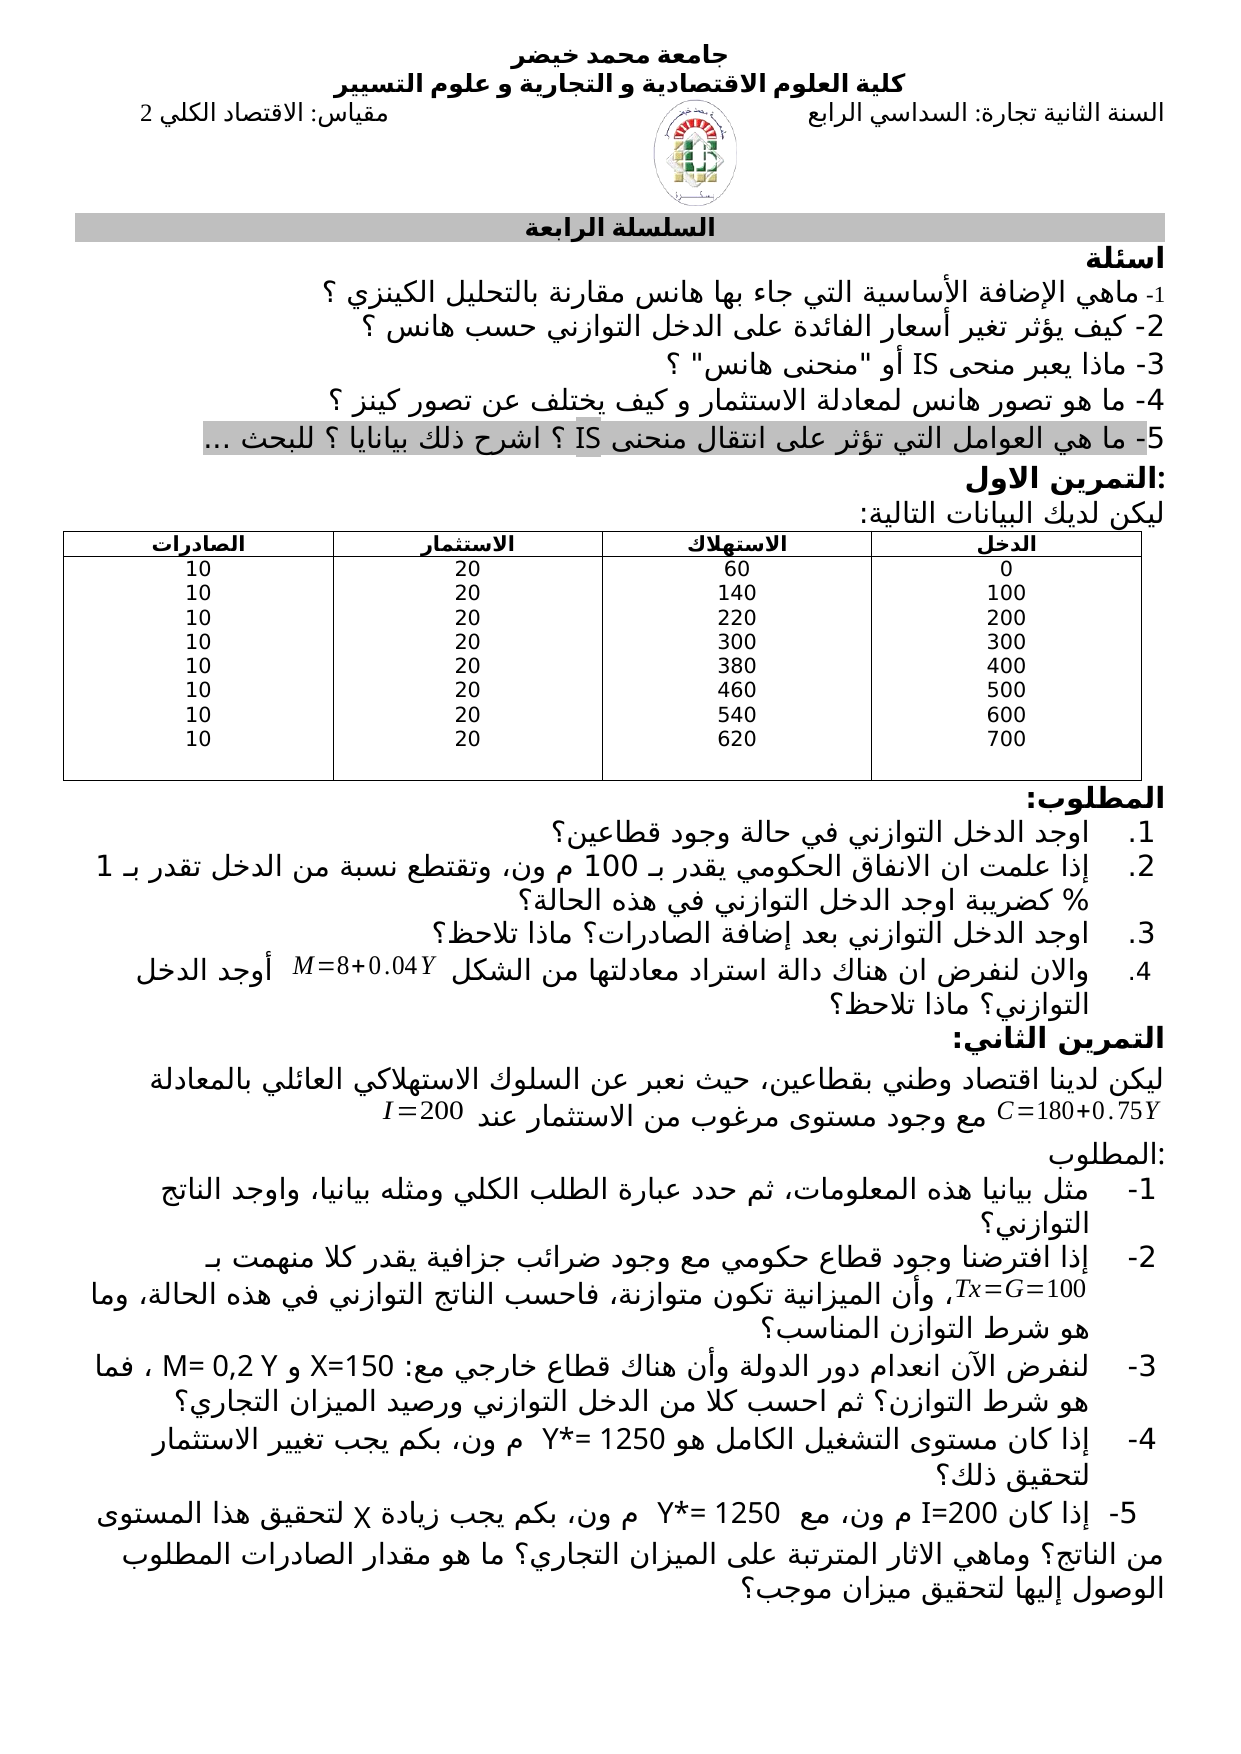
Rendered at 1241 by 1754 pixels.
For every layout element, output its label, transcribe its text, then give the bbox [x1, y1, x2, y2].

table_cell 0 100 200 300 400 500 600 700 [872, 557, 1141, 780]
table_header الدخل [872, 532, 1141, 556]
list اوجد الدخل التوازني في حالة وجود قطاعين؟ [75, 815, 1128, 849]
table_cell 10 10 10 10 10 10 10 10 [64, 557, 333, 780]
text 3- ماذا يعبر منحى IS أو "منحنى هانس" ؟ [75, 344, 1165, 383]
text المطلوب: [75, 781, 1165, 815]
table_header الصادرات [64, 532, 333, 556]
list والان لنفرض ان هناك دالة استراد معادلتها من الشكل أوجد الدخل التوازني؟ ماذا تلاحظ؟ [75, 951, 1128, 1021]
list التمرين الثاني: [75, 1021, 1165, 1055]
text اسئلة [75, 242, 1165, 276]
list إذا علمت ان الانفاق الحكومي يقدر بـ 100 م ون، وتقتطع نسبة من الدخل تقدر بـ 1 % كضريبة اوجد الدخل التوازني في هذه الحالة؟ [75, 849, 1128, 917]
text المطلوب: [75, 1133, 1165, 1173]
text 4- ما هو تصور هانس لمعادلة الاستثمار و كيف يختلف عن تصور كينز ؟ [75, 383, 1165, 417]
text 5- ما هي العوامل التي تؤثر على انتقال منحنى IS ؟ اشرح ذلك بيانايا ؟ للبحث ... [75, 417, 576, 457]
text ليكن لدينا اقتصاد وطني بقطاعين، حيث نعبر عن السلوك الاستهلاكي العائلي بالمعادلة مع وجود مستوى مرغوب من الاستثمار عند [75, 1055, 1165, 1133]
table_cell 60 140 220 300 380 460 540 620 [603, 557, 871, 780]
list اوجد الدخل التوازني بعد إضافة الصادرات؟ ماذا تلاحظ؟ [75, 917, 1128, 951]
list مثل بيانيا هذه المعلومات، ثم حدد عبارة الطلب الكلي ومثله بيانيا، واوجد الناتج التوازني؟ [75, 1173, 1128, 1241]
list إذا افترضنا وجود قطاع حكومي مع وجود ضرائب جزافية يقدر كلا منهمت بـ ، وأن الميزانية تكون متوازنة، فاحسب الناتج التوازني في هذه الحالة، وما هو شرط التوازن المناسب؟ [75, 1241, 1128, 1345]
text 5- ما هي العوامل التي تؤثر على انتقال منحنى IS ؟ اشرح ذلك بيانايا ؟ للبحث ... [601, 417, 1165, 457]
list إذا كان مستوى التشغيل الكامل هو Y*= 1250 م ون، بكم يجب تغيير الاستثمار لتحقيق ذلك؟ [75, 1419, 1128, 1492]
text 2- كيف يؤثر تغير أسعار الفائدة على الدخل التوازني حسب هانس ؟ [75, 310, 1165, 344]
text ليكن لديك البيانات التالية: [75, 497, 1165, 531]
list إذا كان I=200 م ون، مع Y*= 1250 م ون، بكم يجب زيادة X لتحقيق هذا المستوى من الناتج؟ وماهي الاثار المترتبة على الميزان التجاري؟ ما هو مقدار الصادرات المطلوب الوصول إليها لتحقيق ميزان موجب؟ [75, 1492, 1165, 1605]
text التمرين الاول: [75, 457, 1165, 497]
list لنفرض الآن انعدام دور الدولة وأن هناك قطاع خارجي مع: X=150 و M= 0,2 Y ، فما هو شرط التوازن؟ ثم احسب كلا من الدخل التوازني ورصيد الميزان التجاري؟ [75, 1345, 1128, 1419]
table_header الاستهلاك [603, 532, 871, 556]
table_header الاستثمار [334, 532, 602, 556]
table_cell 20 20 20 20 20 20 20 20 [334, 557, 602, 780]
text 1- ماهي الإضافة الأساسية التي جاء بها هانس مقارنة بالتحليل الكينزي ؟ [75, 276, 1165, 310]
